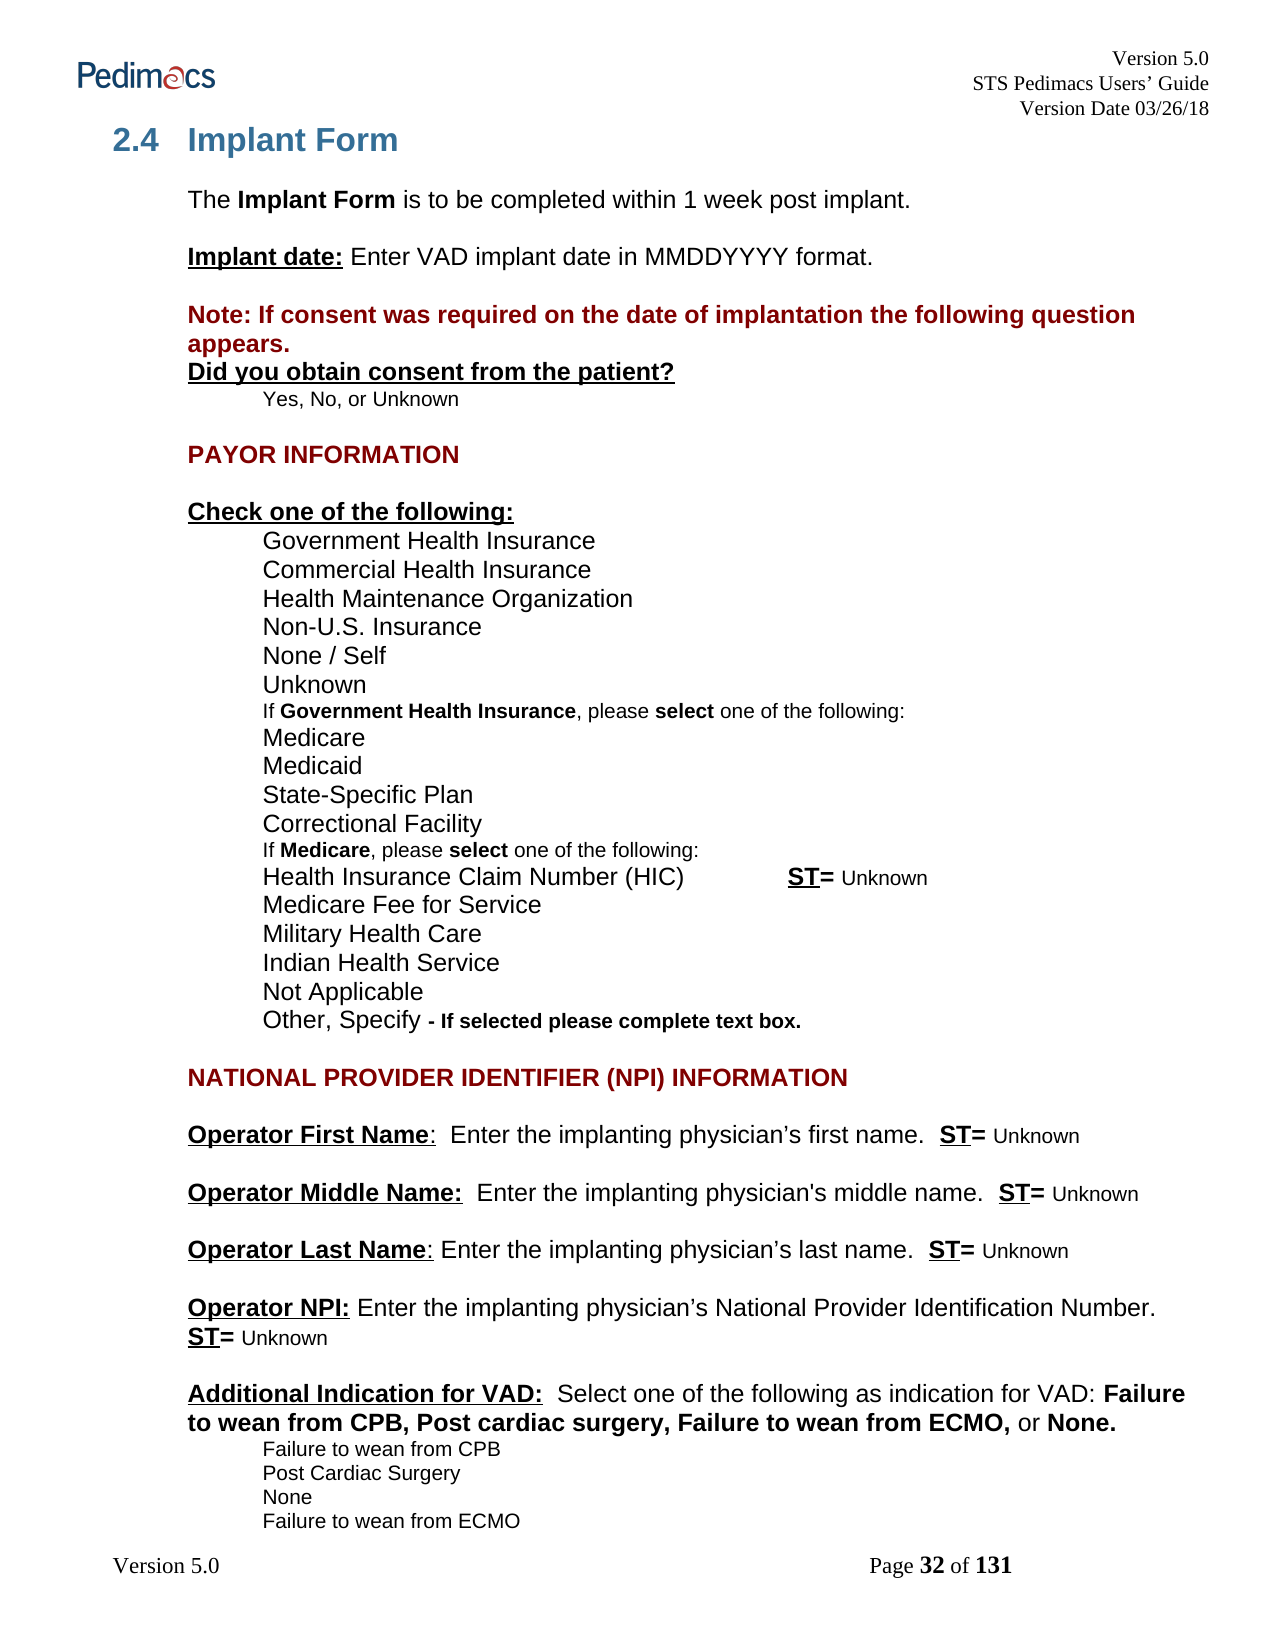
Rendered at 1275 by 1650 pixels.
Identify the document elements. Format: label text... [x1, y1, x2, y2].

text Operator Middle Name: Enter the implanting physician's middle name. ST= Unknown [187, 1178, 1209, 1206]
text PAYOR INFORMATION [187, 440, 1209, 468]
text Operator First Name: Enter the implanting physician’s first name. ST= Unknown [187, 1120, 1209, 1149]
text Not Applicable [187, 976, 1209, 1005]
text Additional Indication for VAD: Select one of the following as indication for VAD: Failure to wean from CPB, Post cardiac surgery, Failure to wean from ECMO, or None. [187, 1379, 1209, 1437]
text Failure to wean from ECMO [187, 1508, 1209, 1532]
text Note: If consent was required on the date of implantation the following question appears. [187, 300, 1209, 357]
text Health Insurance Claim Number (HIC) ST= Unknown [187, 861, 1209, 890]
text Government Health Insurance [187, 526, 1209, 555]
text Operator Last Name: Enter the implanting physician’s last name. ST= Unknown [187, 1235, 1209, 1264]
text Medicaid [187, 751, 1209, 780]
text Other, Specify - If selected please complete text box. [187, 1005, 1209, 1034]
text Commercial Health Insurance [187, 555, 1209, 583]
text None [187, 1484, 1209, 1508]
text The Implant Form is to be completed within 1 week post implant. [187, 185, 1209, 213]
text Did you obtain consent from the patient? [187, 357, 1209, 386]
text None / Self [187, 641, 1209, 670]
text If Government Health Insurance, please select one of the following: [112, 698, 1209, 722]
text Implant date: Enter VAD implant date in MMDDYYYY format. [187, 242, 1209, 271]
text Medicare [187, 722, 1209, 751]
text Military Health Care [187, 919, 1209, 948]
text State-Specific Plan [187, 780, 1209, 809]
text Non-U.S. Insurance [187, 612, 1209, 641]
text Operator NPI: Enter the implanting physician’s National Provider Identification Number. ST= Unknown [187, 1293, 1209, 1350]
text Medicare Fee for Service [187, 890, 1209, 919]
text Yes, No, or Unknown [187, 386, 1209, 411]
text Correctional Facility [187, 809, 1209, 837]
text Health Maintenance Organization [187, 583, 1209, 612]
text Failure to wean from CPB [187, 1437, 1209, 1461]
text Indian Health Service [187, 948, 1209, 976]
subtitle 2.4 Implant Form [112, 120, 1209, 158]
text Post Cardiac Surgery [187, 1461, 1209, 1484]
picture [62, 56, 241, 96]
text If Medicare, please select one of the following: [187, 837, 1209, 861]
text NATIONAL PROVIDER IDENTIFIER (NPI) INFORMATION [187, 1063, 1209, 1091]
text Check one of the following: [187, 497, 1209, 526]
text Unknown [187, 670, 1209, 698]
